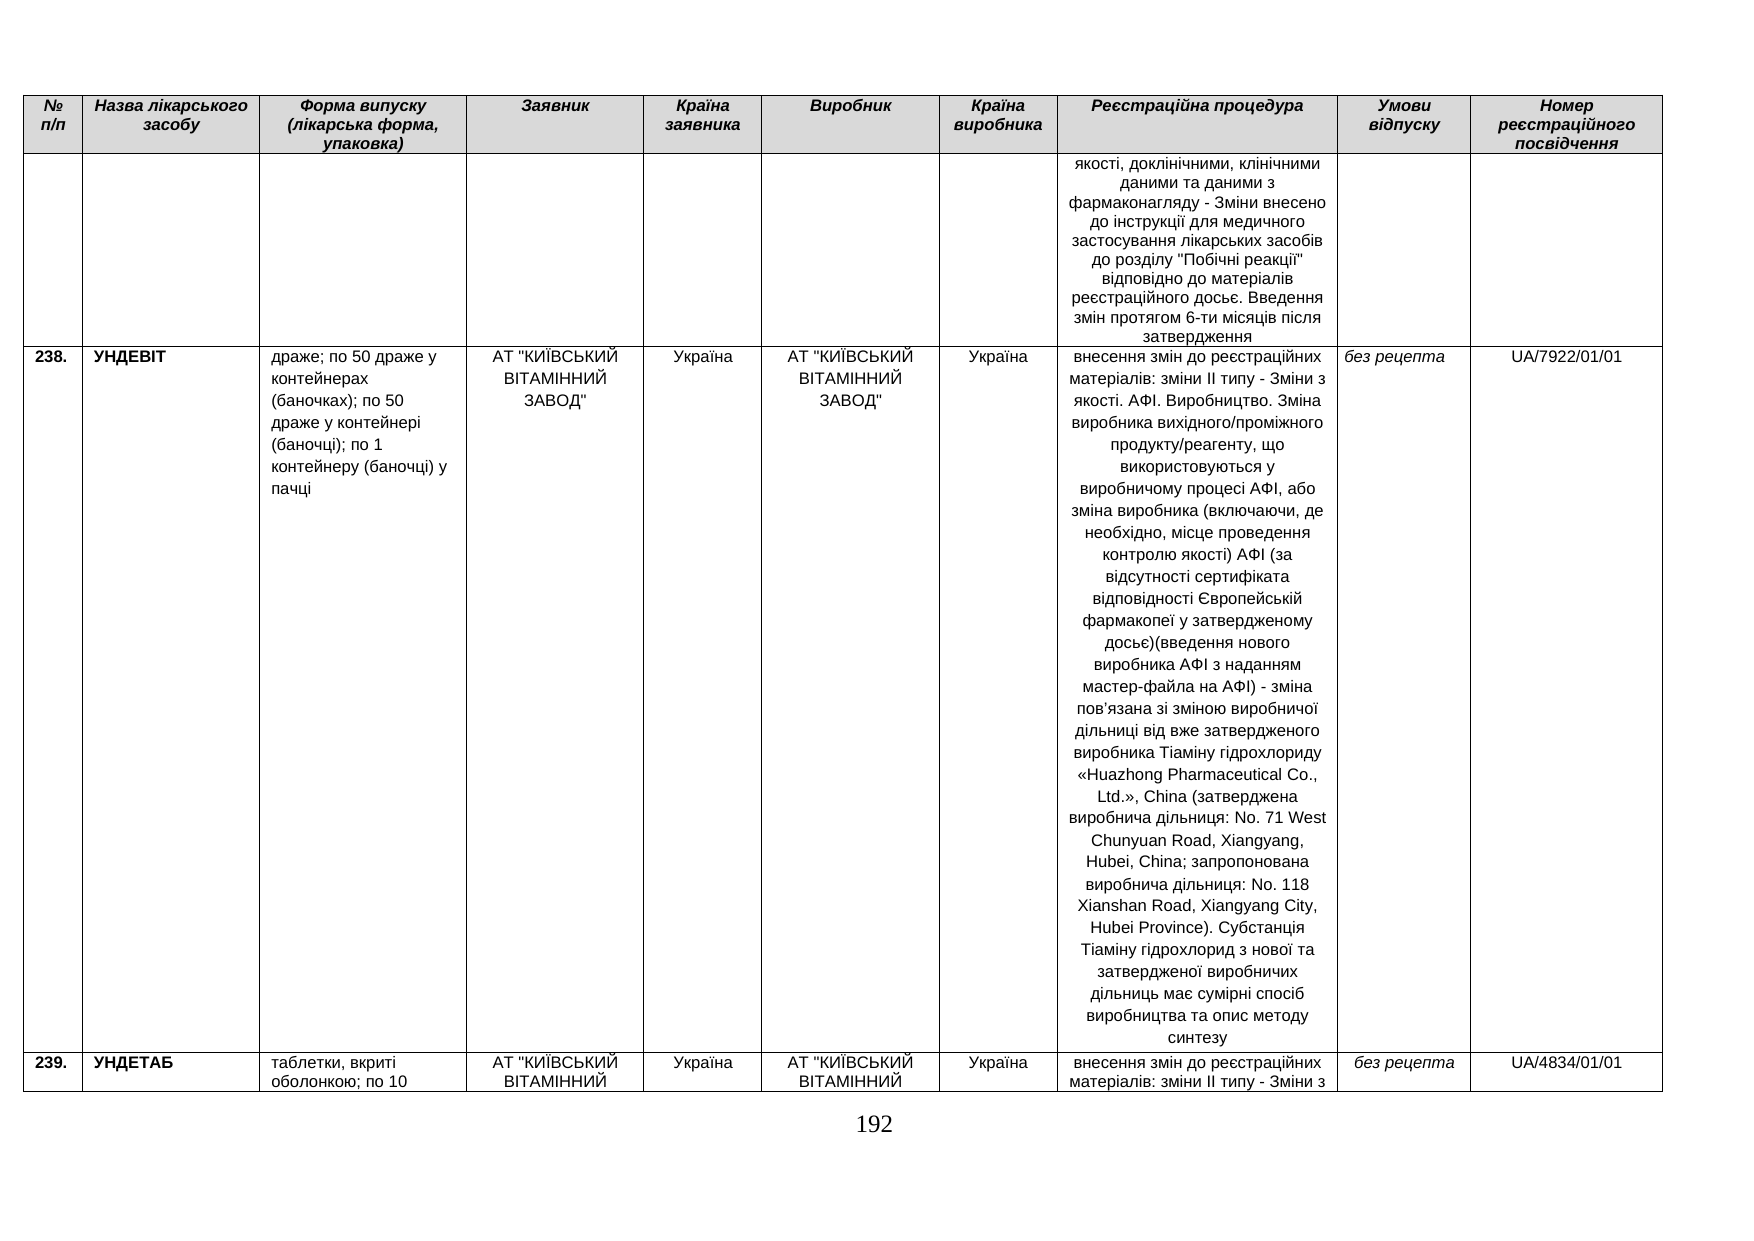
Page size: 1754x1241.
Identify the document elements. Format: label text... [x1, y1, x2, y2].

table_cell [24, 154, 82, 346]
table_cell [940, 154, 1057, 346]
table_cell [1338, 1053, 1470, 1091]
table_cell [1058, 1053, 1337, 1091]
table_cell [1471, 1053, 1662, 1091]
table_header Номер реєстраційного посвідчення [1471, 96, 1662, 153]
table_header Назва лікарського засобу [83, 96, 259, 153]
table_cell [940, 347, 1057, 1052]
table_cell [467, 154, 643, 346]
table_header Країна заявника [644, 96, 761, 153]
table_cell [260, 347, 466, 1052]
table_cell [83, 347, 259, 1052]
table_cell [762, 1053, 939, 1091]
table_header Країна виробника [940, 96, 1057, 153]
table_header Умови відпуску [1338, 96, 1470, 153]
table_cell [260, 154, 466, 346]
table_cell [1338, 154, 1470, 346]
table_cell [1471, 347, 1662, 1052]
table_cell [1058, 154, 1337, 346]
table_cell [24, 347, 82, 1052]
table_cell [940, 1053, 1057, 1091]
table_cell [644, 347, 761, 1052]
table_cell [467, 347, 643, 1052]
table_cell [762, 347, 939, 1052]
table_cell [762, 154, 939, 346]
table_header Форма випуску (лікарська форма, упаковка) [260, 96, 466, 153]
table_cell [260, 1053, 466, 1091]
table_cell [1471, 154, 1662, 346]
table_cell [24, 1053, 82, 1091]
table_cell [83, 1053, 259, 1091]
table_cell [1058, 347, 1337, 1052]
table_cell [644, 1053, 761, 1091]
table_header Реєстраційна процедура [1058, 96, 1337, 153]
table_header Заявник [467, 96, 643, 153]
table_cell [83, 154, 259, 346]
table_header № п/п [24, 96, 82, 153]
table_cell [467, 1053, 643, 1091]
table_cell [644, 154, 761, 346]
table_header Виробник [762, 96, 939, 153]
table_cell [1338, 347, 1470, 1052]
